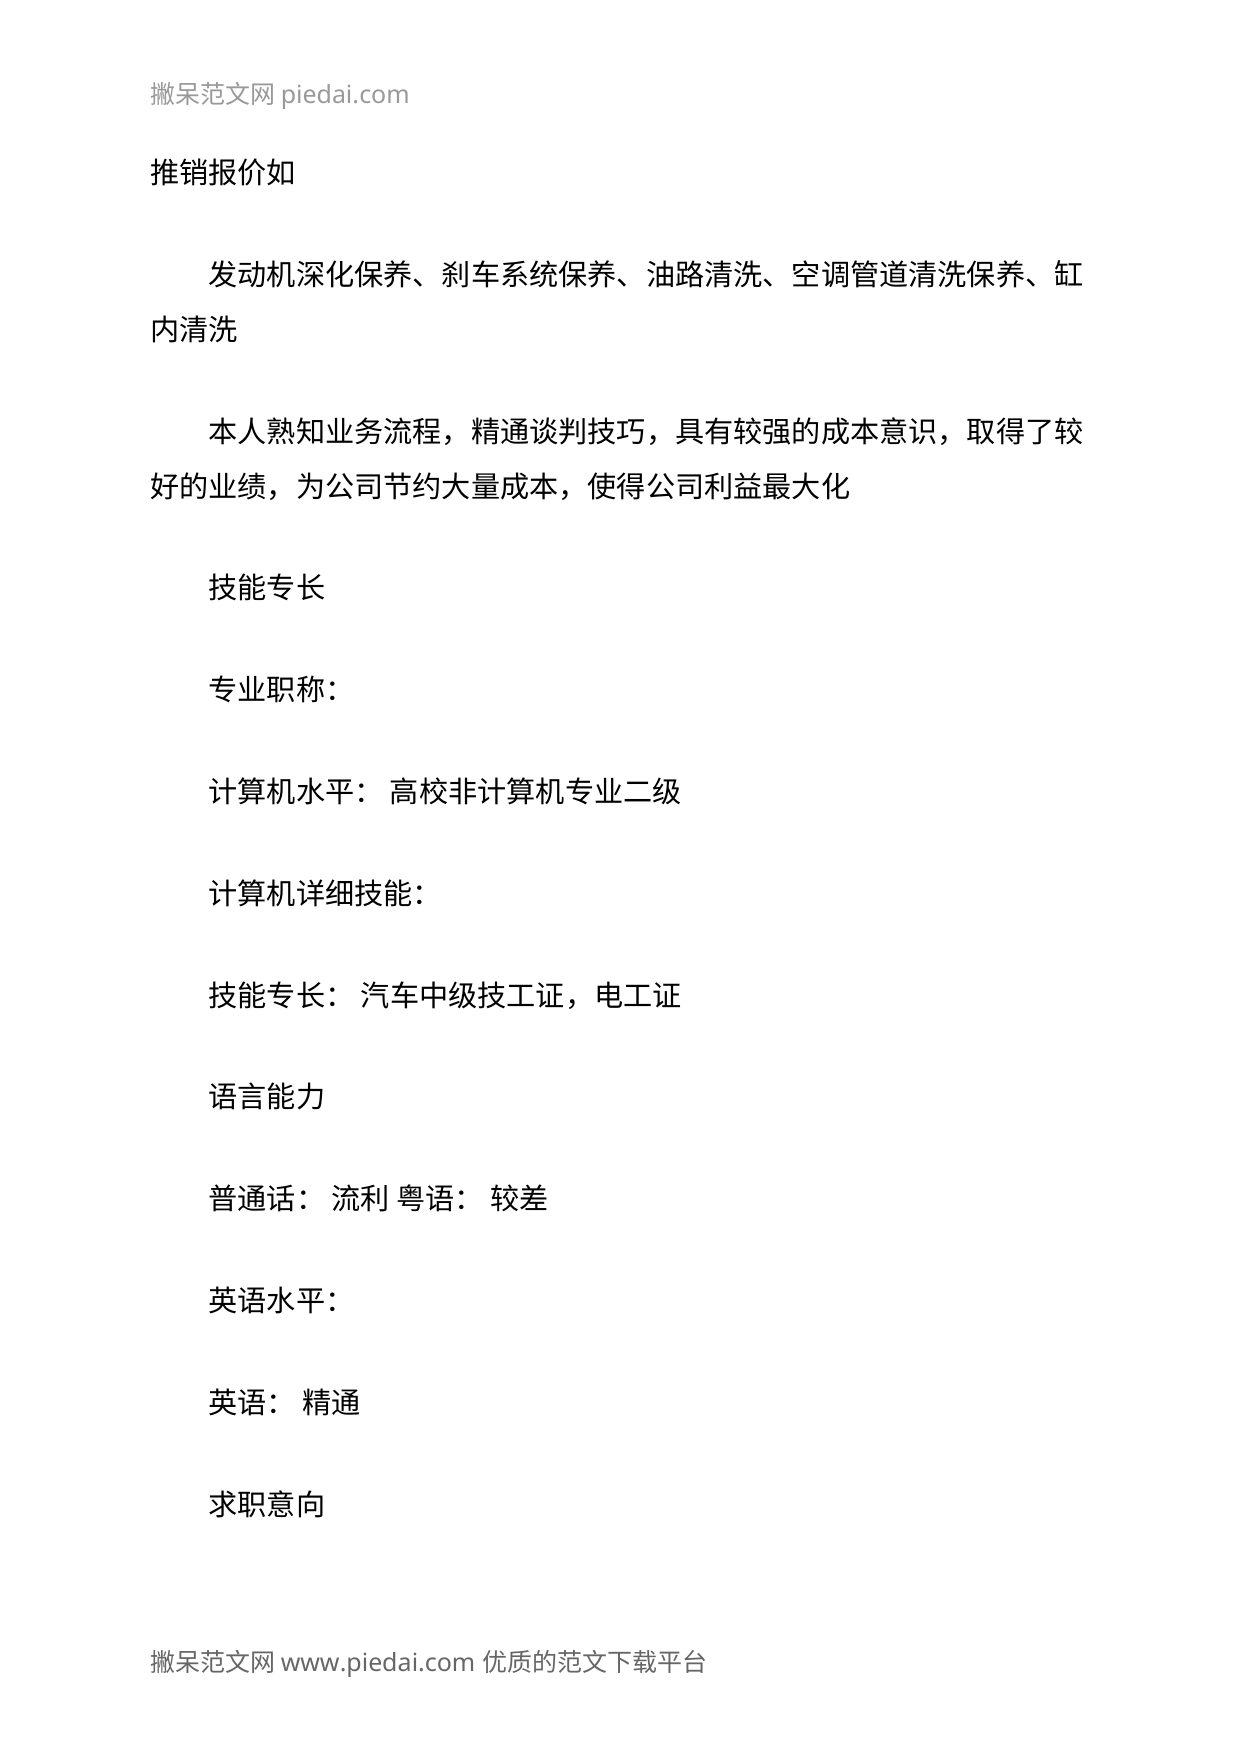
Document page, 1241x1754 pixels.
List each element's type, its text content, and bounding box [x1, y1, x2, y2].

text 发动机深化保养、刹车系统保养、油路清洗、空调管道清洗保养、缸内清洗 [150, 252, 1090, 349]
text 普通话： 流利 粤语： 较差 [150, 1176, 1090, 1218]
text 英语： 精通 [150, 1379, 1090, 1422]
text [150, 150, 1090, 192]
text 英语水平： [150, 1277, 1090, 1320]
text 求职意向 [150, 1481, 1090, 1523]
text 语言能力 [150, 1074, 1090, 1116]
text 本人熟知业务流程，精通谈判技巧，具有较强的成本意识，取得了较好的业绩，为公司节约大量成本，使得公司利益最大化 [150, 408, 1090, 506]
text 技能专长 [150, 565, 1090, 607]
text 技能专长： 汽车中级技工证，电工证 [150, 972, 1090, 1014]
text 计算机详细技能： [150, 870, 1090, 913]
text 专业职称： [150, 667, 1090, 709]
text 计算机水平： 高校非计算机专业二级 [150, 769, 1090, 811]
